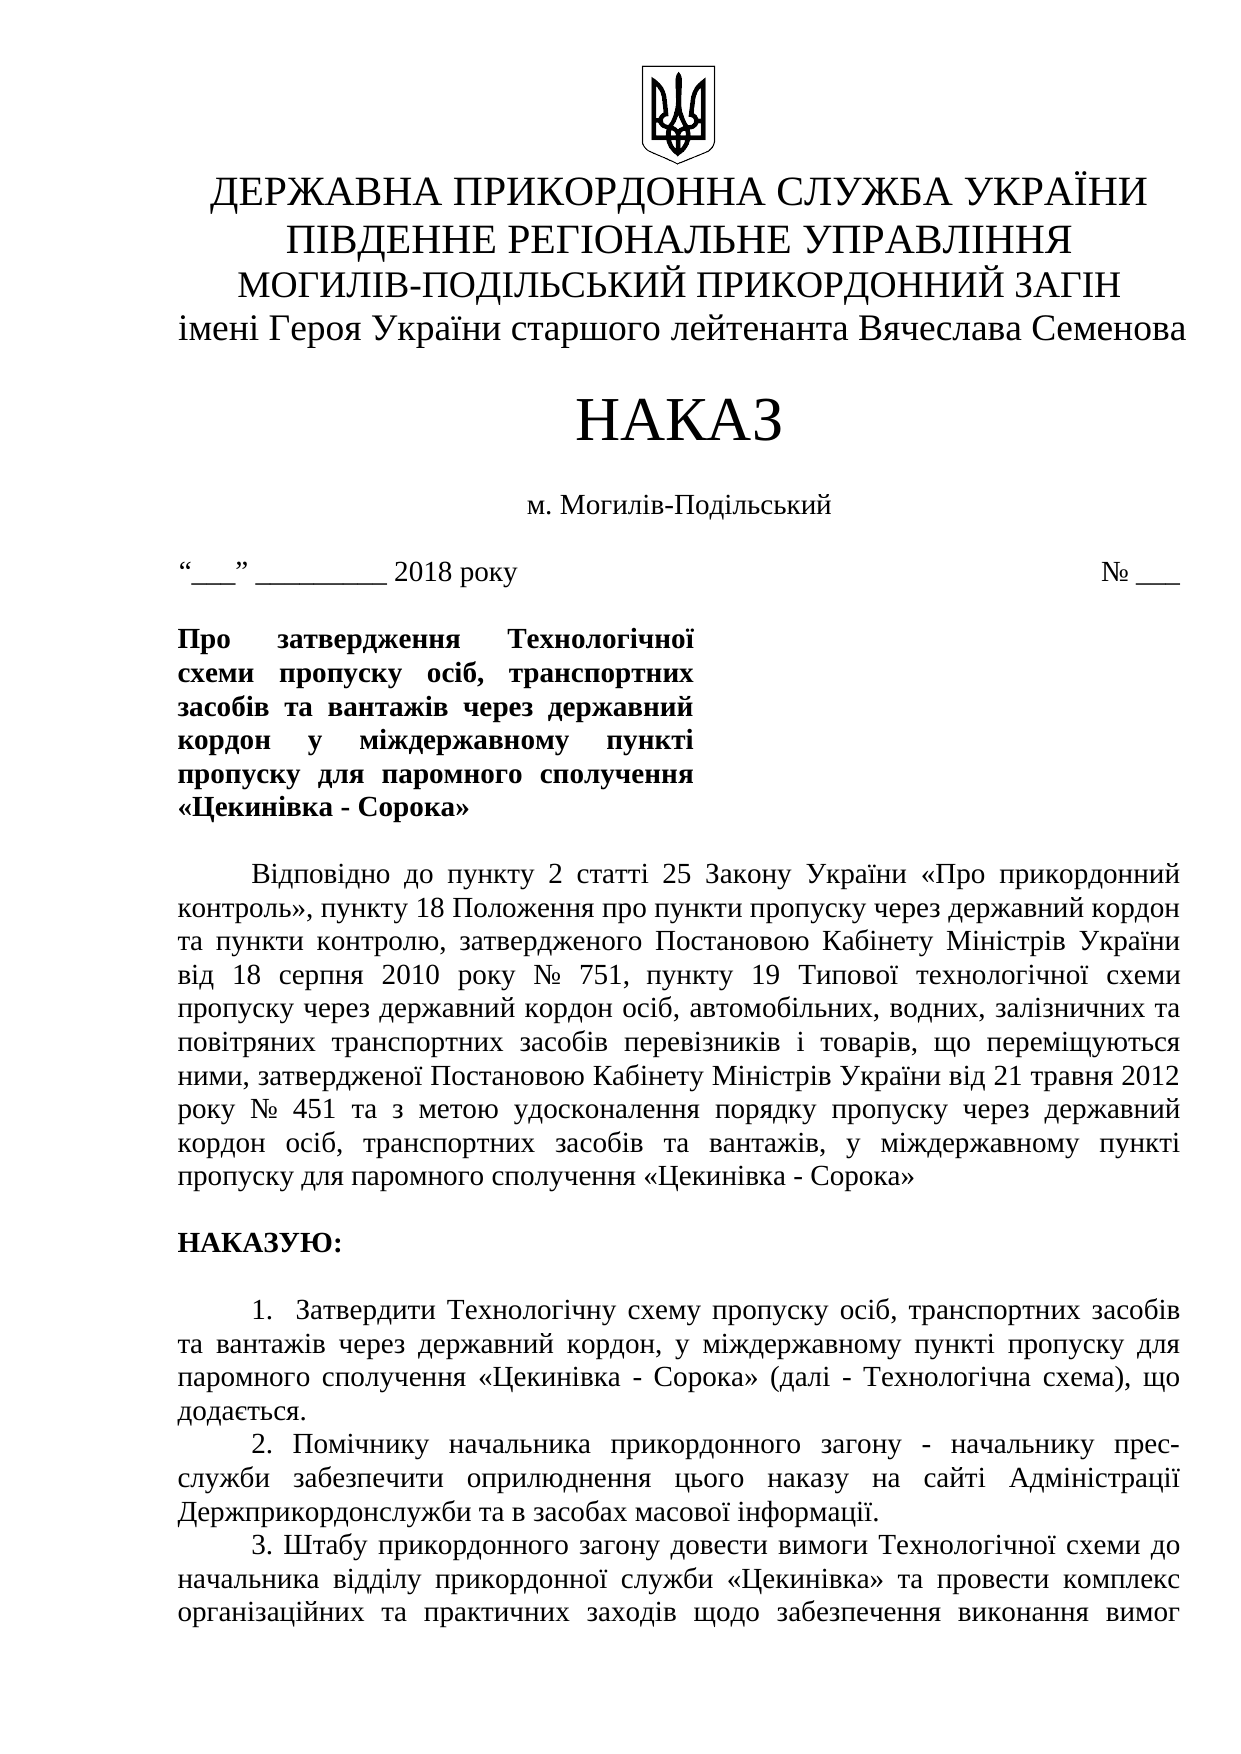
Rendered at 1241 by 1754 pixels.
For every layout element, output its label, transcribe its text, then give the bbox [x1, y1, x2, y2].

text Про затвердження Технологічної схеми пропуску осіб, транспортних засобів та вантажів через державний кордон у міждержавному пункті пропуску для паромного сполучення «Цекинівка - Сорока» [177, 622, 694, 823]
text імені Героя України старшого лейтенанта Вячеслава Семенова [177, 305, 1188, 348]
text ПІВДЕННЕ РЕГІОНАЛЬНЕ УПРАВЛІННЯ [177, 214, 1181, 262]
text ДЕРЖАВНА ПРИКОРДОННА СЛУЖБА УКРАЇНИ [177, 166, 1181, 214]
text НАКАЗ [177, 382, 1181, 454]
text Відповідно до пункту 2 статті 25 Закону України «Про прикордонний контроль», пункту 18 Положення про пункти пропуску через державний кордон та пункти контролю, затвердженого Постановою Кабінету Міністрів України від 18 серпня 2010 року № 751, пункту 19 Типової технологічної схеми пропуску через державний кордон осіб, автомобільних, водних, залізничних та повітряних транспортних засобів перевізників і товарів, що переміщуються ними, затвердженої Постановою Кабінету Міністрів України від 21 травня 2012 року № 451 та з метою удосконалення порядку пропуску через державний кордон осіб, транспортних засобів та вантажів, у міждержавному пункті пропуску для паромного сполучення «Цекинівка - Сорока» [177, 856, 1181, 1192]
list Затвердити Технологічну схему пропуску осіб, транспортних засобів та вантажів через державний кордон, у міждержавному пункті пропуску для паромного сполучення «Цекинівка - Сорока» (далі - Технологічна схема), що додається. [177, 1292, 1181, 1427]
text м. Могилів-Подільський [177, 487, 1181, 521]
text “___” _________ 2018 року № ___ [177, 554, 1181, 588]
text НАКАЗУЮ: [177, 1225, 1181, 1259]
text 2. Помічнику начальника прикордонного загону - начальнику прес-служби забезпечити оприлюднення цього наказу на сайті Адміністрації Держприкордонслужби та в засобах масової інформації. [177, 1427, 1181, 1527]
text МОГИЛІВ-ПОДІЛЬСЬКИЙ ПРИКОРДОННИЙ ЗАГІН [177, 262, 1181, 305]
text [177, 1527, 1181, 1628]
